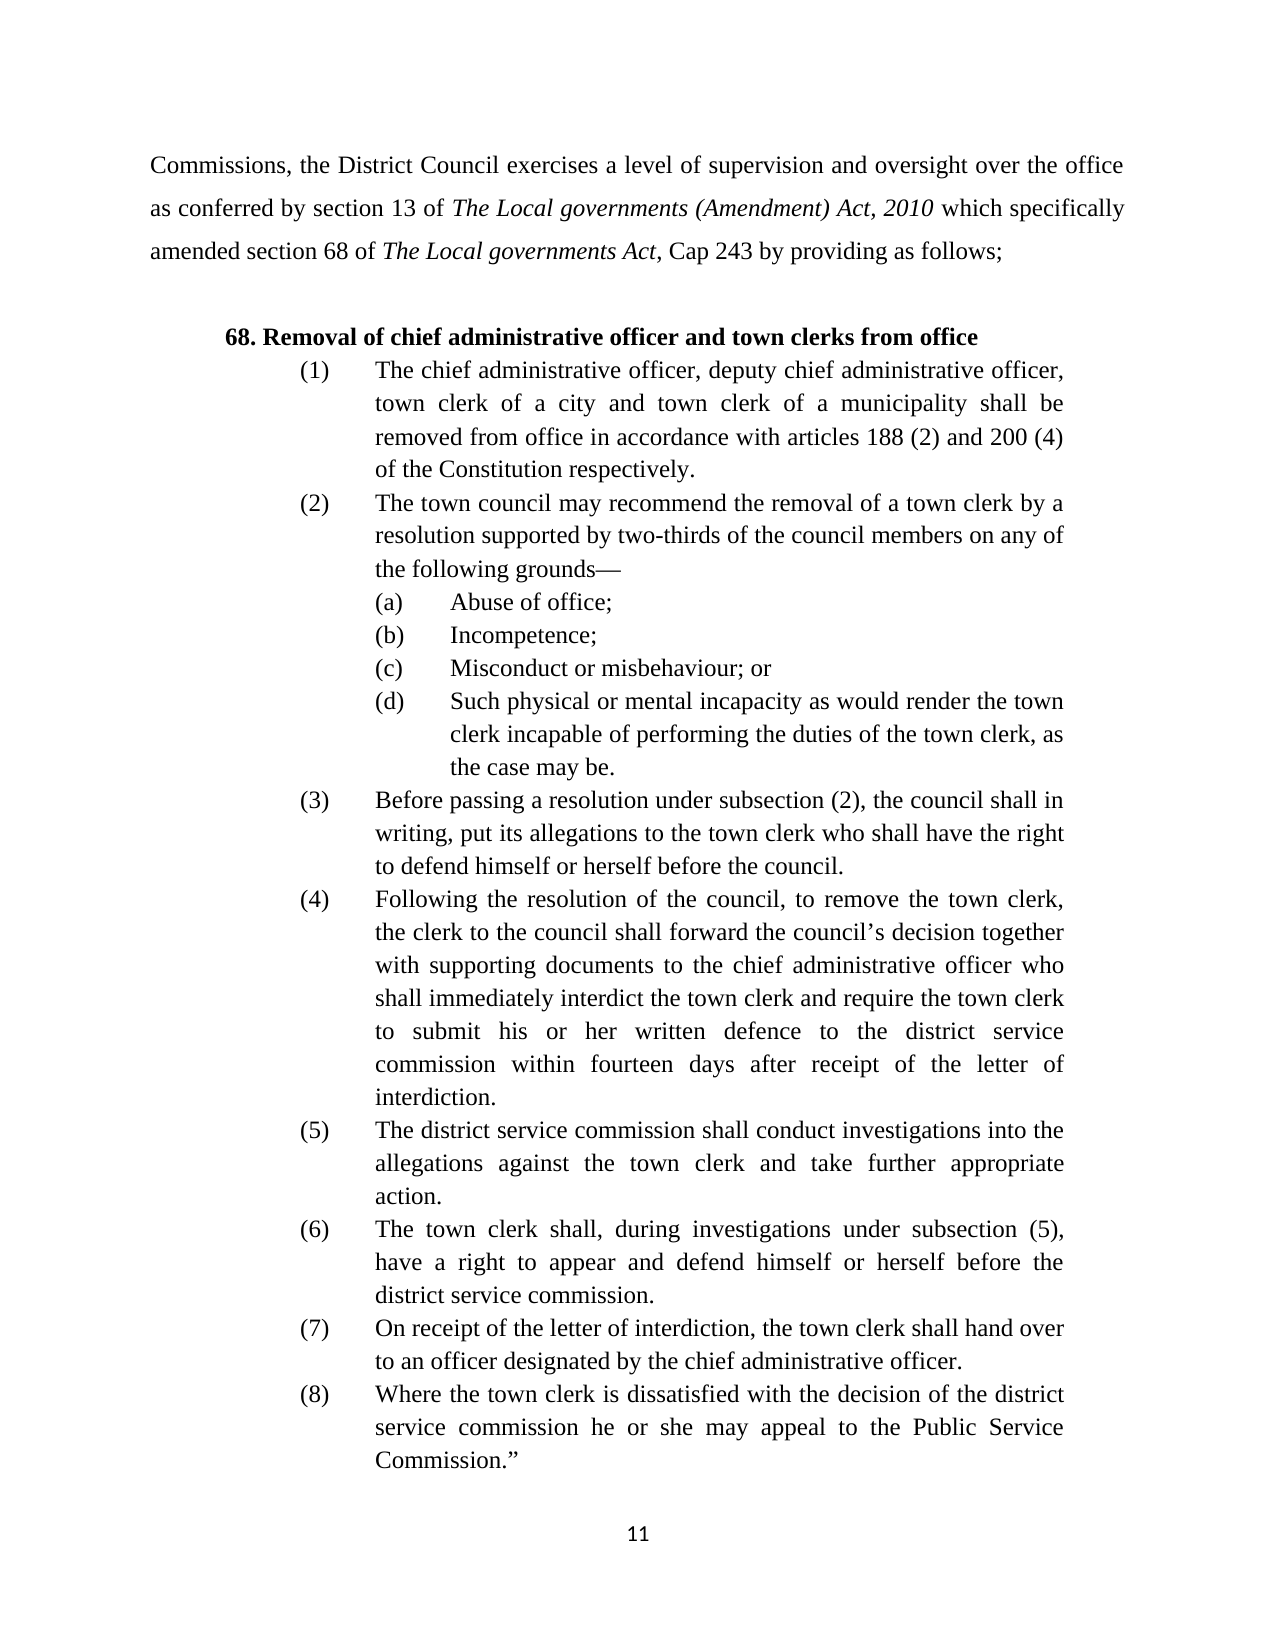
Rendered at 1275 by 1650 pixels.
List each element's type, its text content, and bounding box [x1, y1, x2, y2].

text (4) Following the resolution of the council, to remove the town clerk, the clerk to the council shall forward the council’s decision together with supporting documents to the chief administrative officer who shall immediately interdict the town clerk and require the town clerk to submit his or her written defence to the district service commission within fourteen days after receipt of the letter of interdiction. [300, 884, 1065, 1111]
text 68. Removal of chief administrative officer and town clerks from office [210, 322, 1065, 351]
text (d) Such physical or mental incapacity as would render the town clerk incapable of performing the duties of the town clerk, as the case may be. [375, 686, 1065, 781]
text (2) The town council may recommend the removal of a town clerk by a resolution supported by two-thirds of the council members on any of the following grounds— [300, 488, 1065, 582]
text (8) Where the town clerk is dissatisfied with the decision of the district service commission he or she may appeal to the Public Service Commission.” [300, 1379, 1065, 1474]
text (5) The district service commission shall conduct investigations into the allegations against the town clerk and take further appropriate action. [300, 1115, 1065, 1210]
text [150, 150, 1125, 265]
text (6) The town clerk shall, during investigations under subsection (5), have a right to appear and defend himself or herself before the district service commission. [300, 1214, 1065, 1309]
text (c) Misconduct or misbehaviour; or [330, 653, 1065, 681]
text (1) The chief administrative officer, deputy chief administrative officer, town clerk of a city and town clerk of a municipality shall be removed from office in accordance with articles 188 (2) and 200 (4) of the Constitution respectively. [300, 356, 1065, 483]
text (b) Incompetence; [345, 620, 1065, 648]
text (a) Abuse of office; [360, 587, 1065, 615]
text (3) Before passing a resolution under subsection (2), the council shall in writing, put its allegations to the town clerk who shall have the right to defend himself or herself before the council. [300, 785, 1065, 879]
text (7) On receipt of the letter of interdiction, the town clerk shall hand over to an officer designated by the chief administrative officer. [300, 1313, 1065, 1375]
